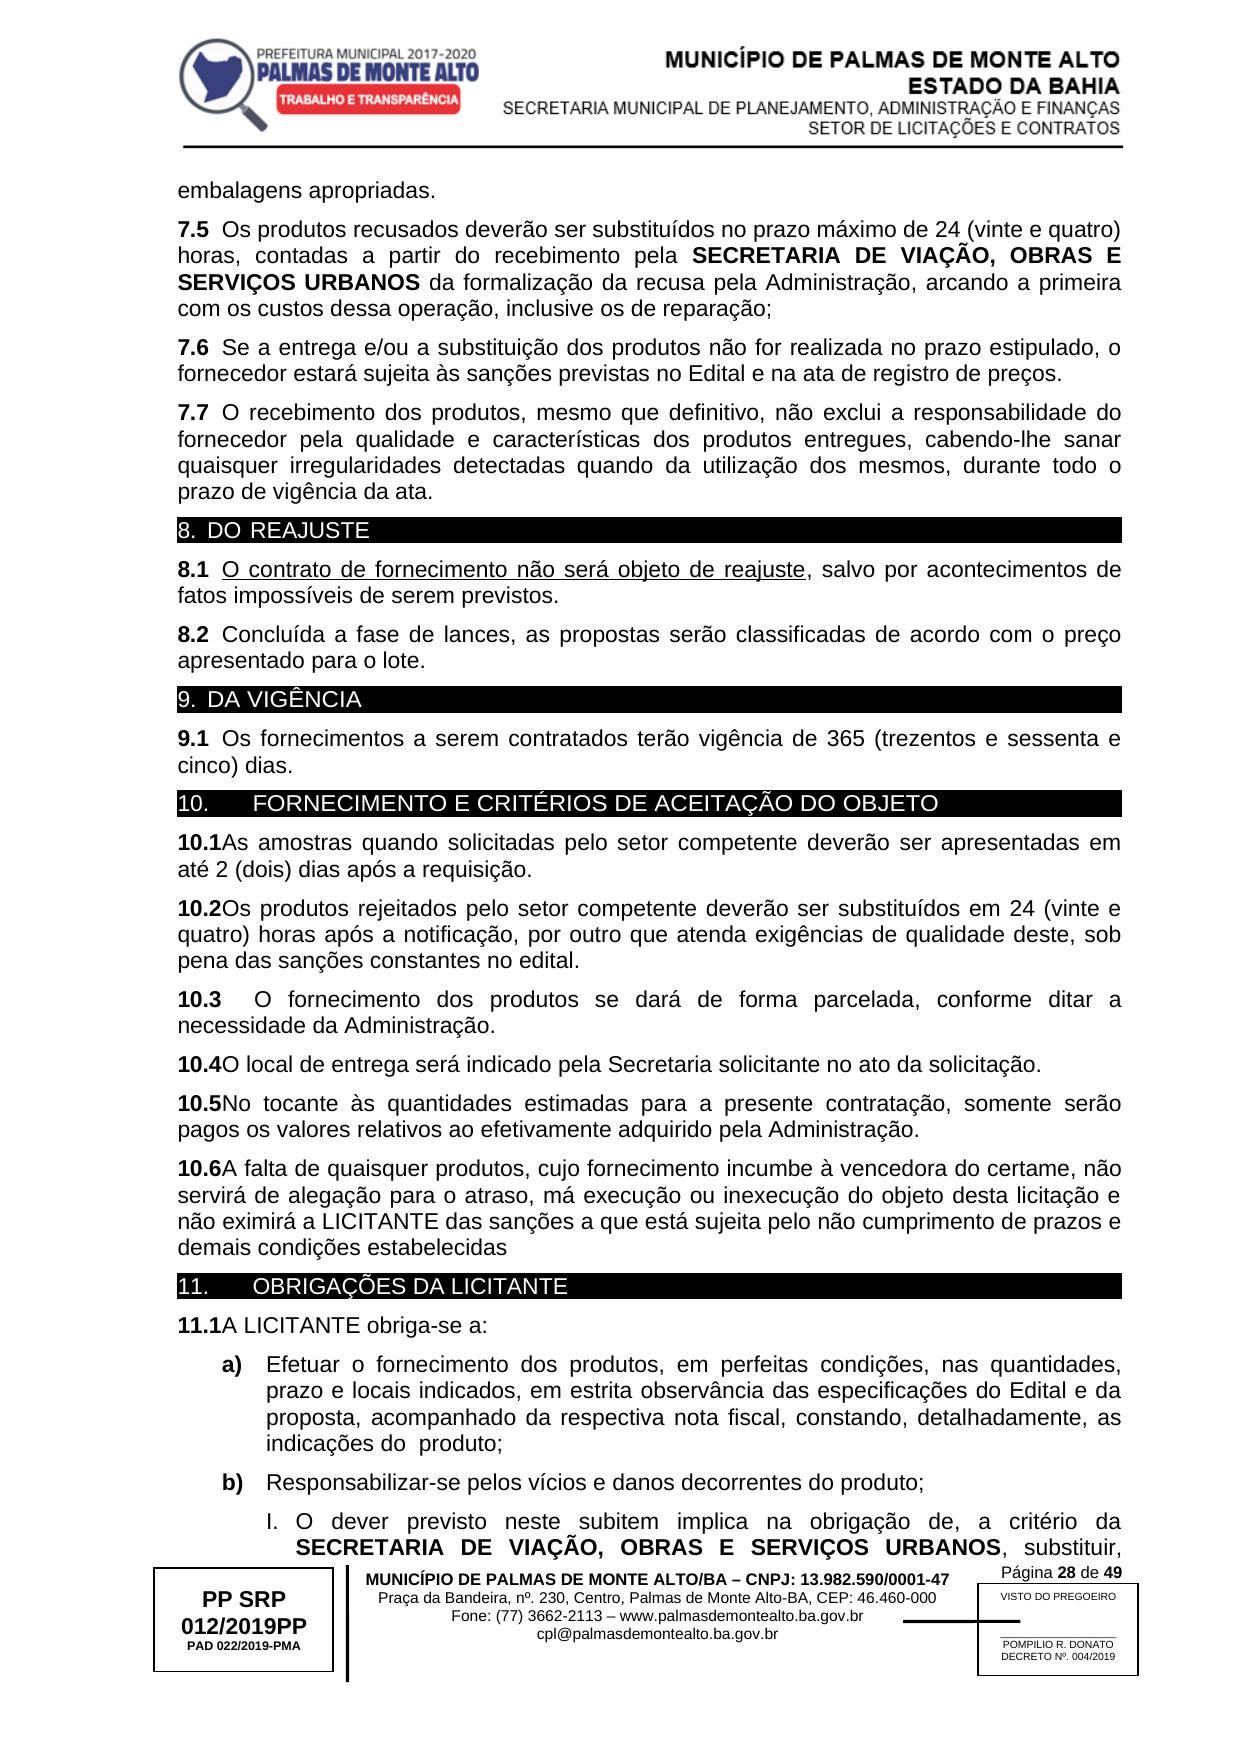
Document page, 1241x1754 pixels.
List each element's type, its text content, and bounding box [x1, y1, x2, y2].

list Os fornecimentos a serem contratados terão vigência de 365 (trezentos e sessenta e cinco) dias. [177, 725, 1122, 778]
list DO REAJUSTE [177, 517, 1122, 543]
list Responsabilizar-se pelos vícios e danos decorrentes do produto; [222, 1469, 1122, 1495]
list O contrato de fornecimento não será objeto de reajuste, salvo por acontecimentos de fatos impossíveis de serem previstos. [177, 556, 1122, 609]
list Se a entrega e/ou a substituição dos produtos não for realizada no prazo estipulado, o fornecedor estará sujeita às sanções previstas no Edital e na ata de registro de preços. [177, 334, 1122, 387]
list O fornecimento dos produtos se dará de forma parcelada, conforme ditar a necessidade da Administração. [177, 986, 1122, 1039]
list A falta de quaisquer produtos, cujo fornecimento incumbe à vencedora do certame, não servirá de alegação para o atraso, má execução ou inexecução do objeto desta licitação e não eximirá a LICITANTE das sanções a que está sujeita pelo não cumprimento de prazos e demais condições estabelecidas [177, 1155, 1122, 1261]
list Efetuar o fornecimento dos produtos, em perfeitas condições, nas quantidades, prazo e locais indicados, em estrita observância das especificações do Edital e da proposta, acompanhado da respectiva nota fiscal, constando, detalhadamente, as indicações do produto; [222, 1351, 1122, 1456]
list O recebimento dos produtos, mesmo que definitivo, não exclui a responsabilidade do fornecedor pela qualidade e características dos produtos entregues, cabendo-lhe sanar quaisquer irregularidades detectadas quando da utilização dos mesmos, durante todo o prazo de vigência da ata. [177, 399, 1122, 504]
list Os produtos objeto da presente licitação devem ser entregues, acondicionados em embalagens apropriadas. [177, 177, 1122, 203]
list No tocante às quantidades estimadas para a presente contratação, somente serão pagos os valores relativos ao efetivamente adquirido pela Administração. [177, 1090, 1122, 1143]
list As amostras quando solicitadas pelo setor competente deverão ser apresentadas em até 2 (dois) dias após a requisição. [177, 829, 1122, 882]
list Os produtos rejeitados pelo setor competente deverão ser substituídos em 24 (vinte e quatro) horas após a notificação, por outro que atenda exigências de qualidade deste, sob pena das sanções constantes no edital. [177, 894, 1122, 973]
list O local de entrega será indicado pela Secretaria solicitante no ato da solicitação. [177, 1051, 1122, 1078]
list Os produtos recusados deverão ser substituídos no prazo máximo de 24 (vinte e quatro) horas, contadas a partir do recebimento pela SECRETARIA DE VIAÇÃO, OBRAS E SERVIÇOS URBANOS da formalização da recusa pela Administração, arcando a primeira com os custos dessa operação, inclusive os de reparação; [177, 216, 1122, 321]
list Concluída a fase de lances, as propostas serão classificadas de acordo com o preço apresentado para o lote. [177, 621, 1122, 674]
list DA VIGÊNCIA [177, 686, 1122, 713]
picture [177, 35, 1124, 157]
list A LICITANTE obriga-se a: [177, 1312, 1122, 1338]
list FORNECIMENTO E CRITÉRIOS DE ACEITAÇÃO DO OBJETO [177, 790, 1122, 817]
list OBRIGAÇÕES DA LICITANTE [177, 1273, 1122, 1299]
